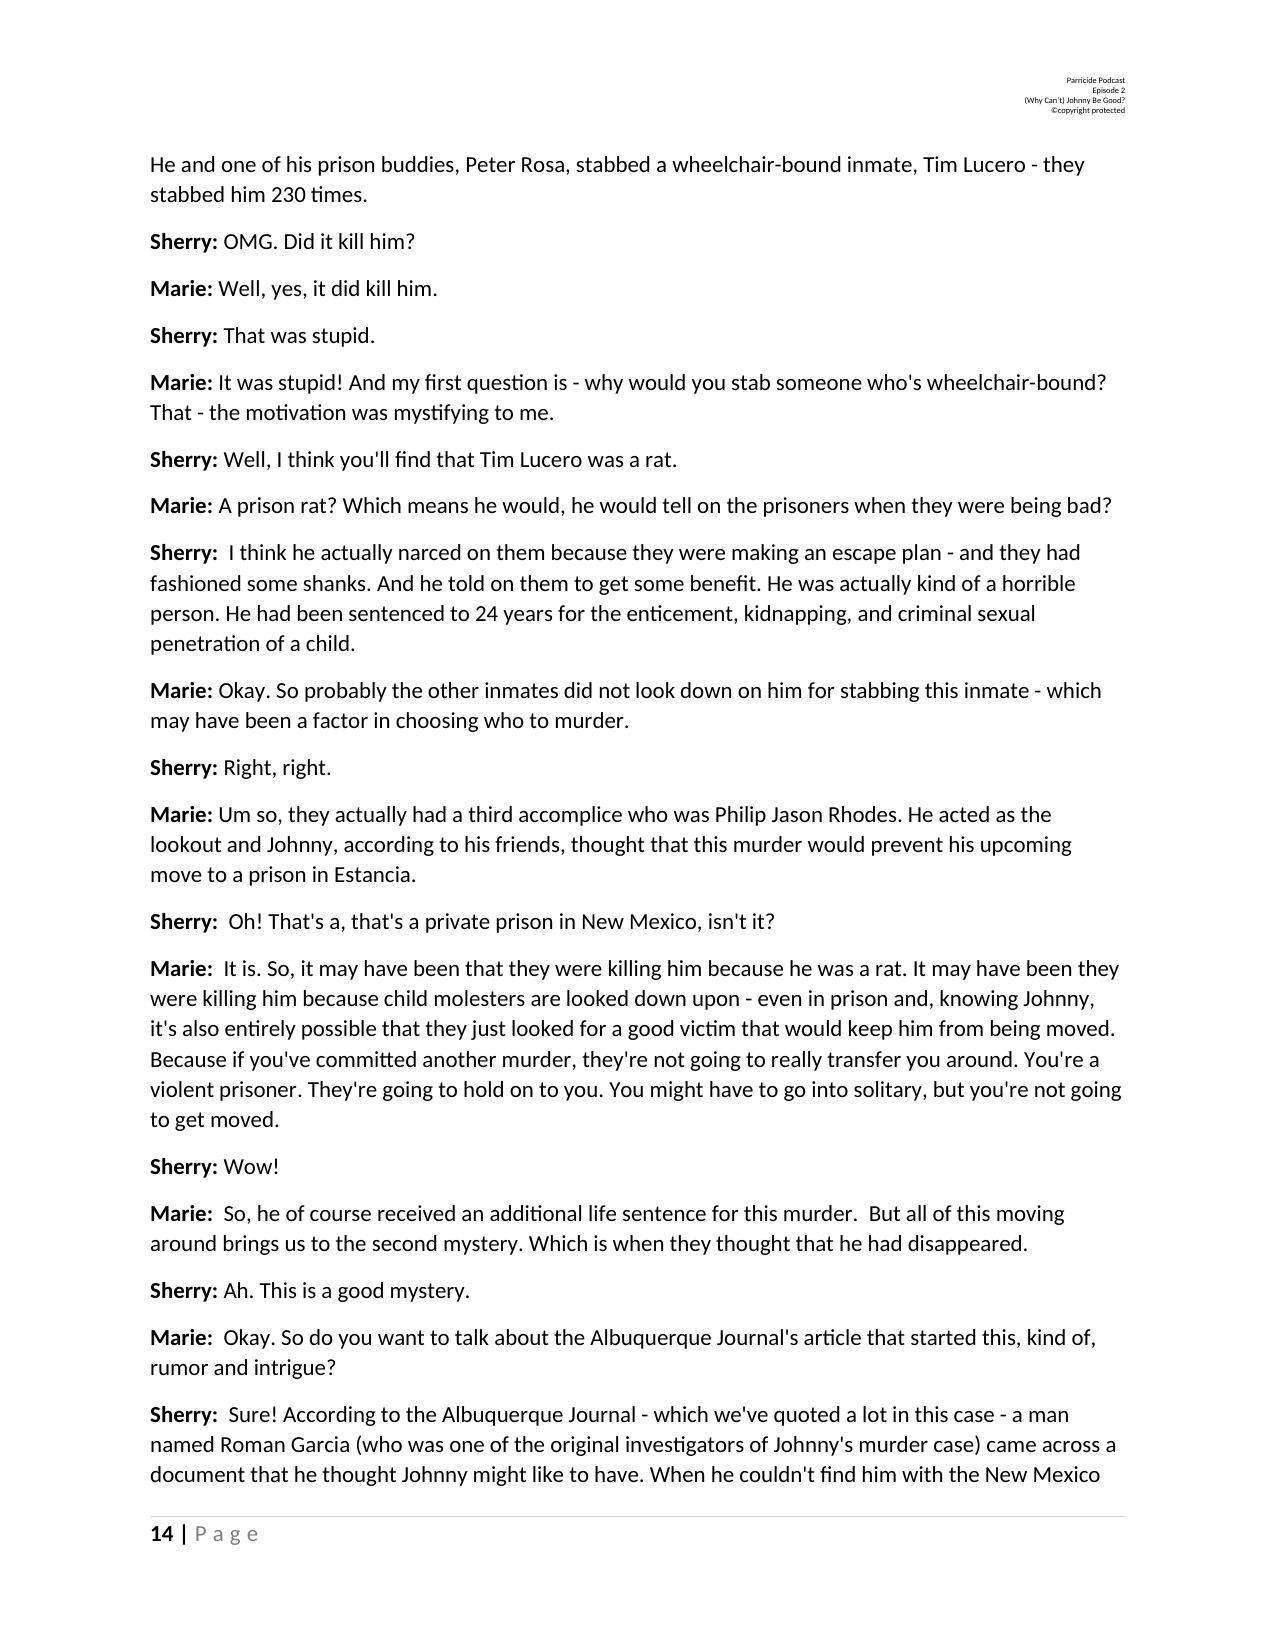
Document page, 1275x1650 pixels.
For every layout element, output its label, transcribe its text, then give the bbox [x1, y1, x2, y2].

text He and one of his prison buddies, Peter Rosa, stabbed a wheelchair-bound inmate, Tim Lucero - they stabbed him 230 times. [150, 150, 1125, 208]
text Marie: Well, yes, it did kill him. [150, 274, 1125, 302]
text Marie: Okay. So probably the other inmates did not look down on him for stabbing this inmate - which may have been a factor in choosing who to murder. [150, 676, 1125, 734]
text Marie: It is. So, it may have been that they were killing him because he was a rat. It may have been they were killing him because child molesters are looked down upon - even in prison and, knowing Johnny, it's also entirely possible that they just looked for a good victim that would keep him from being moved. Because if you've committed another murder, they're not going to really transfer you around. You're a violent prisoner. They're going to hold on to you. You might have to go into solitary, but you're not going to get moved. [150, 954, 1125, 1133]
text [150, 1400, 1125, 1488]
text Sherry: Right, right. [150, 753, 1125, 781]
text Sherry: Oh! That's a, that's a private prison in New Mexico, isn't it? [150, 907, 1125, 935]
text Sherry: I think he actually narced on them because they were making an escape plan - and they had fashioned some shanks. And he told on them to get some benefit. He was actually kind of a horrible person. He had been sentenced to 24 years for the enticement, kidnapping, and criminal sexual penetration of a child. [150, 538, 1125, 657]
text Marie: So, he of course received an additional life sentence for this murder. But all of this moving around brings us to the second mystery. Which is when they thought that he had disappeared. [150, 1199, 1125, 1257]
text Sherry: That was stupid. [150, 321, 1125, 349]
text Marie: Um so, they actually had a third accomplice who was Philip Jason Rhodes. He acted as the lookout and Johnny, according to his friends, thought that this murder would prevent his upcoming move to a prison in Estancia. [150, 800, 1125, 888]
text Sherry: Wow! [150, 1152, 1125, 1180]
text Sherry: OMG. Did it kill him? [150, 227, 1125, 255]
text Marie: A prison rat? Which means he would, he would tell on the prisoners when they were being bad? [150, 492, 1125, 520]
text Sherry: Ah. This is a good mystery. [150, 1276, 1125, 1304]
text Sherry: Well, I think you'll find that Tim Lucero was a rat. [150, 445, 1125, 473]
text Marie: Okay. So do you want to talk about the Albuquerque Journal's article that started this, kind of, rumor and intrigue? [150, 1323, 1125, 1381]
text Marie: It was stupid! And my first question is - why would you stab someone who's wheelchair-bound? That - the motivation was mystifying to me. [150, 368, 1125, 426]
